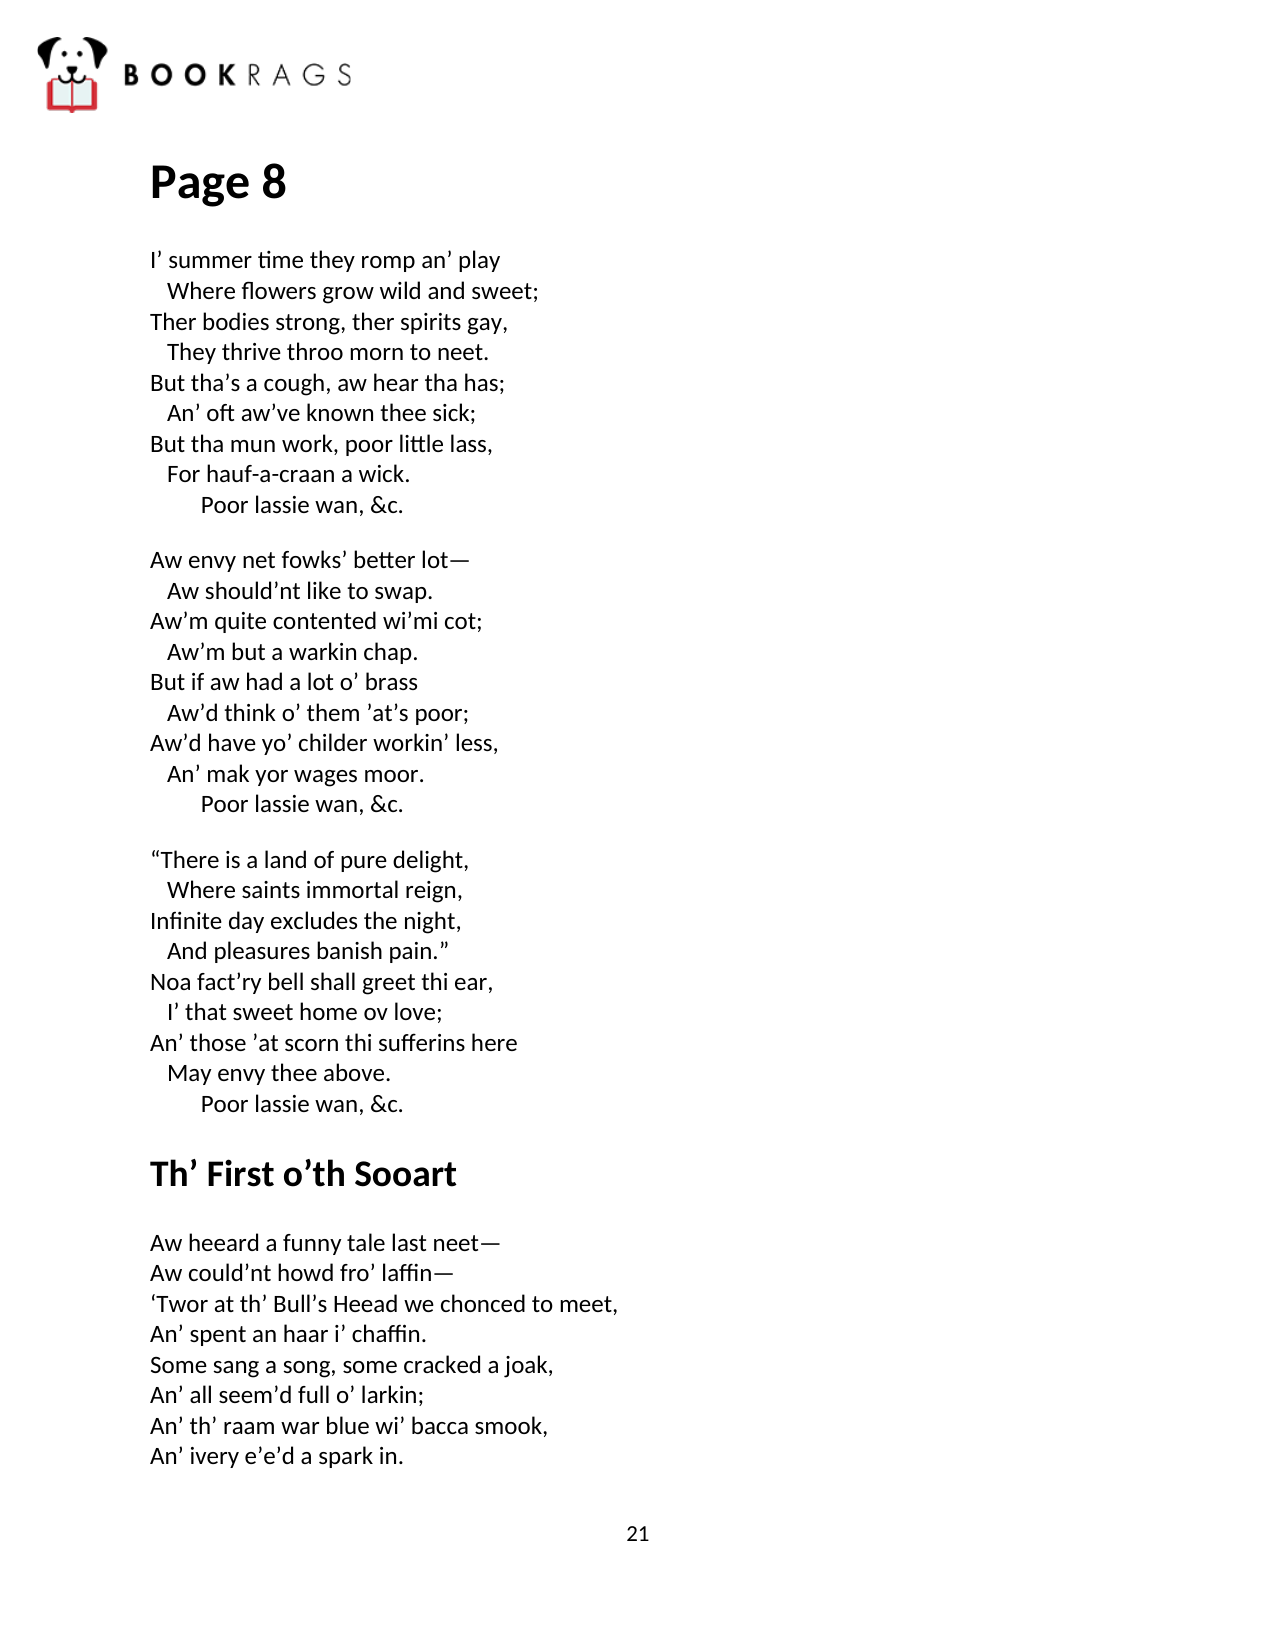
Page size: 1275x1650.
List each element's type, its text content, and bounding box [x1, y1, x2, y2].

text Aw heeard a funny tale last neet—­ Aw could’nt howd fro’ laffin—­ ‘Twor at th’ Bull’s Heead we chonced to meet, An’ spent an haar i’ chaffin. Some sang a song, some cracked a joak, An’ all seem’d full o’ larkin; An’ th’ raam war blue wi’ bacca smook, An’ ivery e’e’d a spark in. [150, 1227, 1125, 1471]
text Th’ First o’th Sooart [150, 1150, 1125, 1196]
picture [37, 37, 351, 113]
text Page 8 [150, 150, 1125, 211]
text I’ summer time they romp an’ play Where flowers grow wild and sweet; Ther bodies strong, ther spirits gay, They thrive throo morn to neet. But tha’s a cough, aw hear tha has; An’ oft aw’ve known thee sick; But tha mun work, poor little lass, For hauf-a-craan a wick. Poor lassie wan, &c. [150, 244, 1125, 519]
text “There is a land of pure delight, Where saints immortal reign, Infinite day excludes the night, And pleasures banish pain.” Noa fact’ry bell shall greet thi ear, I’ that sweet home ov love; An’ those ’at scorn thi sufferins here May envy thee above. Poor lassie wan, &c. [150, 844, 1125, 1119]
text Aw envy net fowks’ better lot—­ Aw should’nt like to swap. Aw’m quite contented wi’mi cot; Aw’m but a warkin chap. But if aw had a lot o’ brass Aw’d think o’ them ’at’s poor; Aw’d have yo’ childer workin’ less, An’ mak yor wages moor. Poor lassie wan, &c. [150, 544, 1125, 819]
